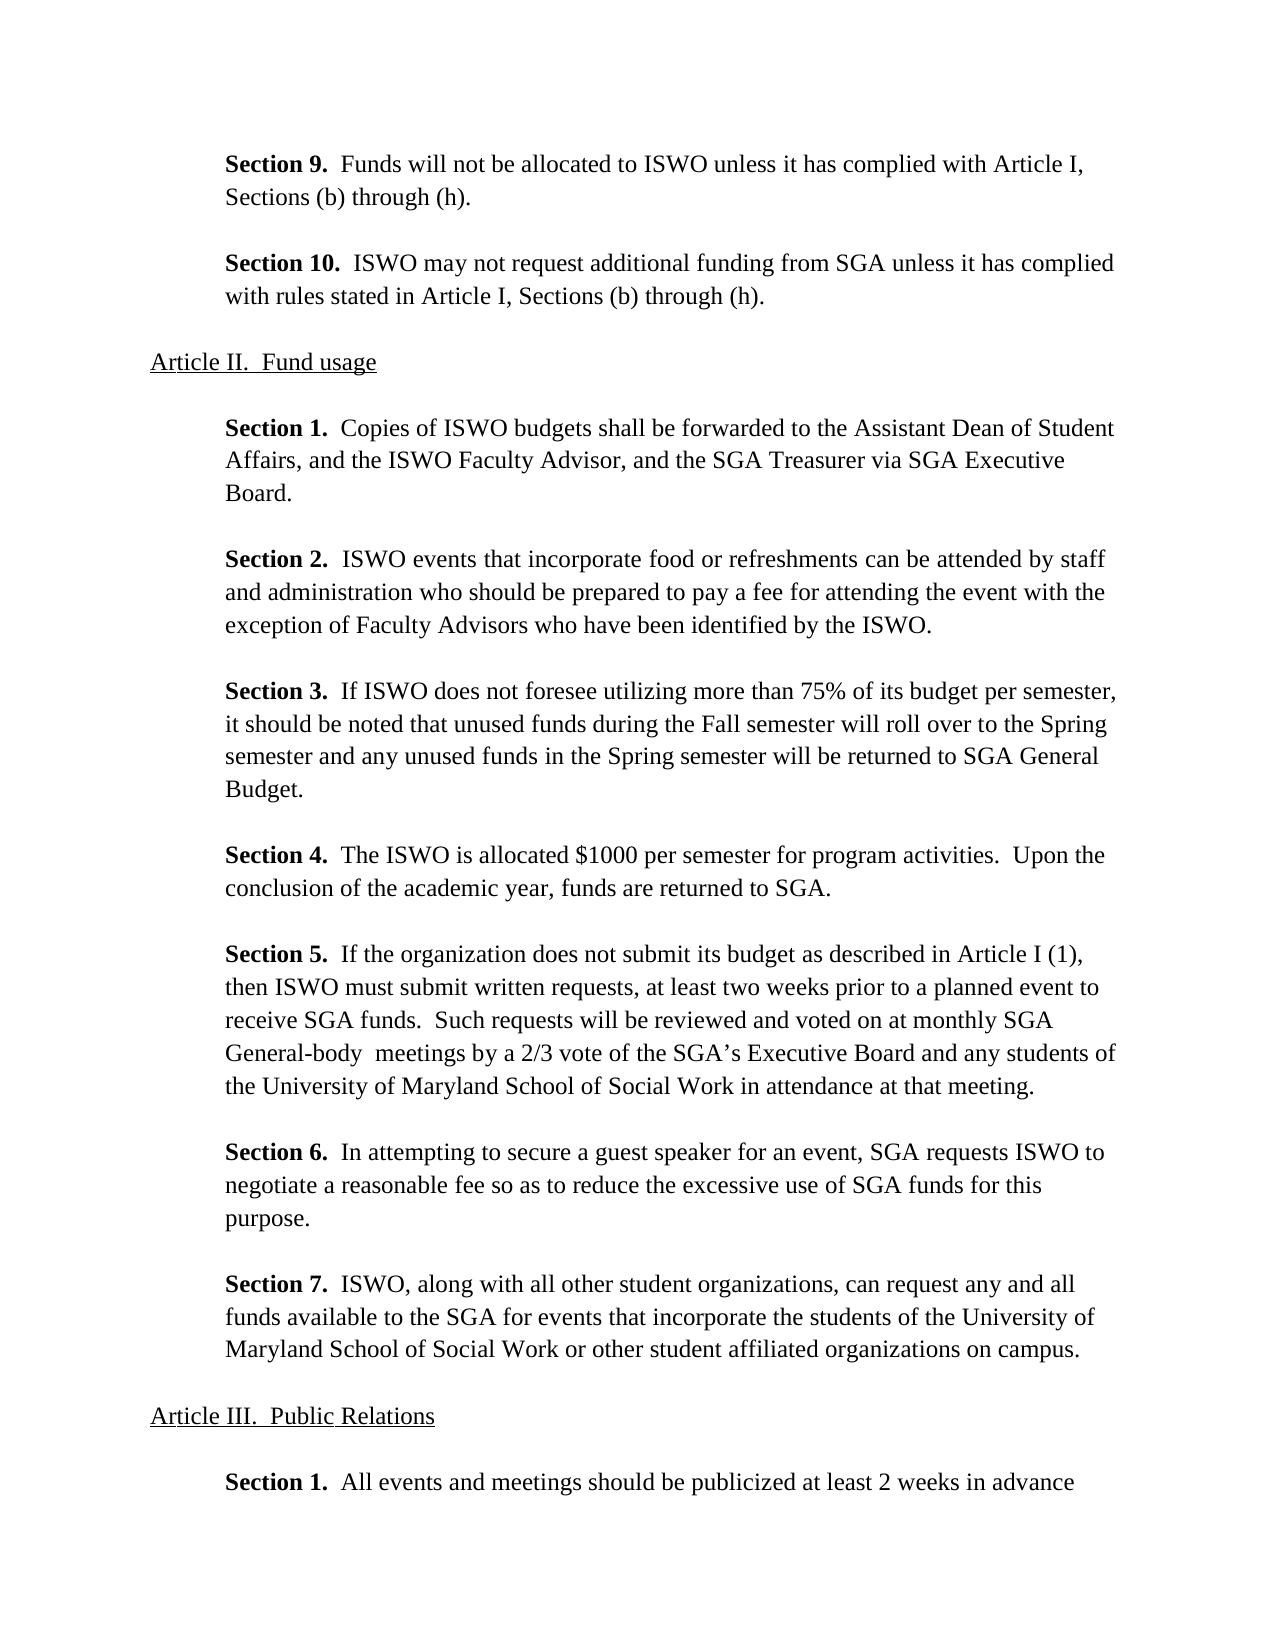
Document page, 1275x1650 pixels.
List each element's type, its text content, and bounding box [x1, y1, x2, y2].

text Article III. Public Relations [150, 1401, 1127, 1429]
text Section 9. Funds will not be allocated to ISWO unless it has complied with Article I, Sections (b) through (h). [225, 149, 1088, 211]
text Section 5. If the organization does not submit its budget as described in Article I (1), then ISWO must submit written requests, at least two weeks prior to a planned event to receive SGA funds. Such requests will be reviewed and voted on at monthly SGA General-body meetings by a 2/3 vote of the SGA’s Executive Board and any students of the University of Maryland School of Social Work in attendance at that meeting. [225, 939, 1118, 1100]
text Section 3. If ISWO does not foresee utilizing more than 75% of its budget per semester, it should be noted that unused funds during the Fall semester will roll over to the Spring semester and any unused funds in the Spring semester will be returned to SGA General Budget. [225, 676, 1120, 803]
text Section 6. In attempting to secure a guest speaker for an event, SGA requests ISWO to negotiate a reasonable fee so as to reduce the excessive use of SGA funds for this purpose. [225, 1137, 1108, 1232]
text Section 1. All events and meetings should be publicized at least 2 weeks in advance [225, 1467, 1127, 1495]
text Section 7. ISWO, along with all other student organizations, can request any and all funds available to the SGA for events that incorporate the students of the University of Maryland School of Social Work or other student affiliated organizations on campus. [225, 1269, 1099, 1363]
text Section 1. Copies of ISWO budgets shall be forwarded to the Assistant Dean of Student Affairs, and the ISWO Faculty Advisor, and the SGA Treasurer via SGA Executive Board. [225, 413, 1119, 507]
text Article II. Fund usage [150, 347, 1127, 375]
text Section 4. The ISWO is allocated $1000 per semester for program activities. Upon the conclusion of the academic year, funds are returned to SGA. [225, 840, 1110, 902]
text Section 2. ISWO events that incorporate food or refreshments can be attended by staff and administration who should be prepared to pay a fee for attending the event with the exception of Faculty Advisors who have been identified by the ISWO. [225, 544, 1105, 639]
text Section 10. ISWO may not request additional funding from SGA unless it has complied with rules stated in Article I, Sections (b) through (h). [225, 248, 1118, 309]
